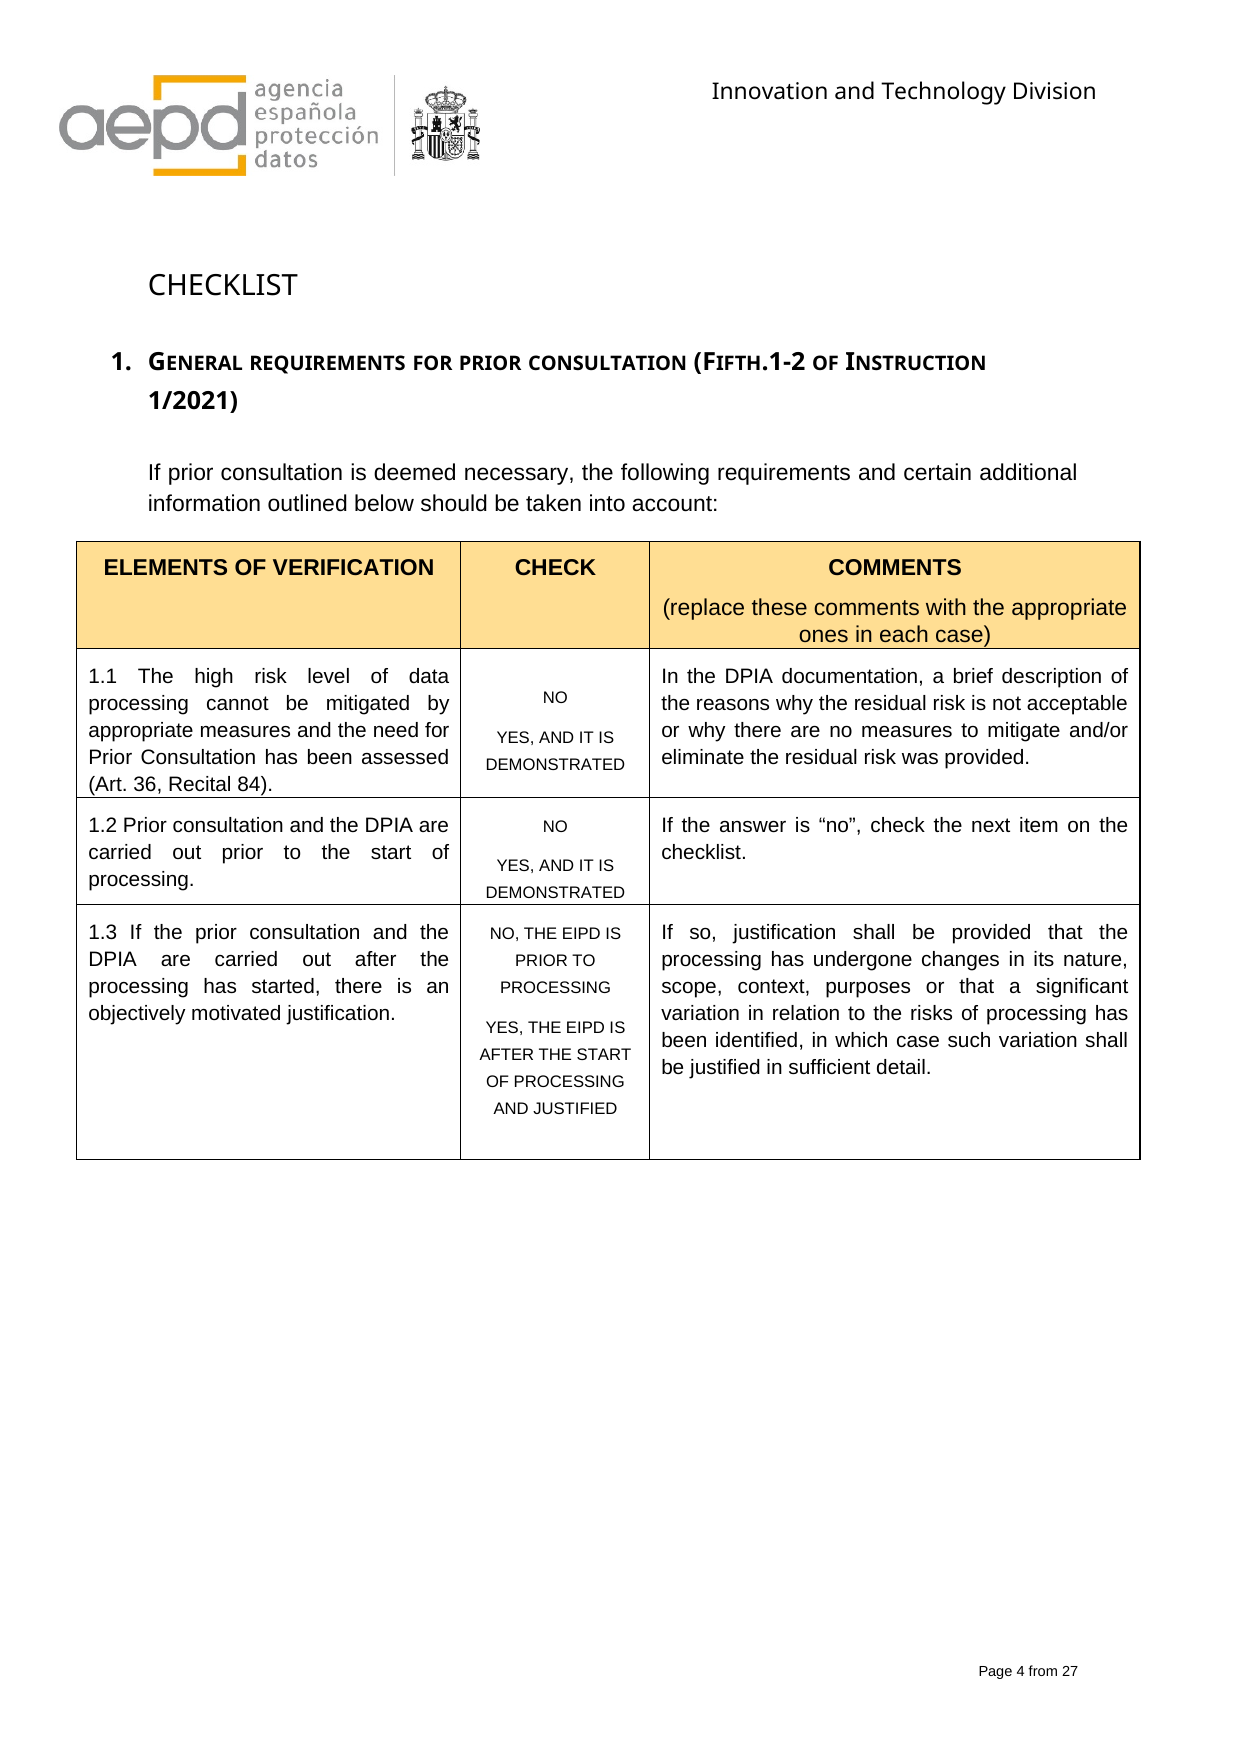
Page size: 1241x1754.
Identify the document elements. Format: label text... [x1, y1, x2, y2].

subtitle General requirements for prior consultation (Fifth.1-2 of Instruction 1/2021) [110, 343, 1078, 417]
table_cell NO YES, AND IT IS DEMONSTRATED [461, 649, 649, 797]
table_cell 1.2 Prior consultation and the DPIA are carried out prior to the start of processing. [77, 798, 460, 904]
table_cell If the answer is “no”, check the next item on the checklist. [650, 798, 1139, 904]
table_cell NO YES, AND IT IS DEMONSTRATED [461, 798, 649, 904]
picture [59, 75, 480, 176]
table_header ELEMENTS OF VERIFICATION [77, 542, 460, 648]
table_cell If so, justification shall be provided that the processing has undergone changes in its nature, scope, context, purposes or that a significant variation in relation to the risks of processing has been identified, in which case such variation shall be justified in sufficient detail. [650, 905, 1139, 1159]
table_cell 1.3 If the prior consultation and the DPIA are carried out after the processing has started, there is an objectively motivated justification. [77, 905, 460, 1159]
table_cell In the DPIA documentation, a brief description of the reasons why the residual risk is not acceptable or why there are no measures to mitigate and/or eliminate the residual risk was provided. [650, 649, 1139, 797]
subtitle Checklist [118, 264, 1078, 304]
table_cell 1.1 The high risk level of data processing cannot be mitigated by appropriate measures and the need for Prior Consultation has been assessed (Art. 36, Recital 84). [77, 649, 460, 797]
table_header CHECK [461, 542, 649, 648]
table_header COMMENTS (replace these comments with the appropriate ones in each case) [650, 542, 1139, 648]
text If prior consultation is deemed necessary, the following requirements and certain additional information outlined below should be taken into account: [148, 459, 1078, 516]
table_cell NO, THE EIPD IS PRIOR TO PROCESSING YES, THE EIPD IS AFTER THE START OF PROCESSING AND JUSTIFIED [461, 905, 649, 1159]
